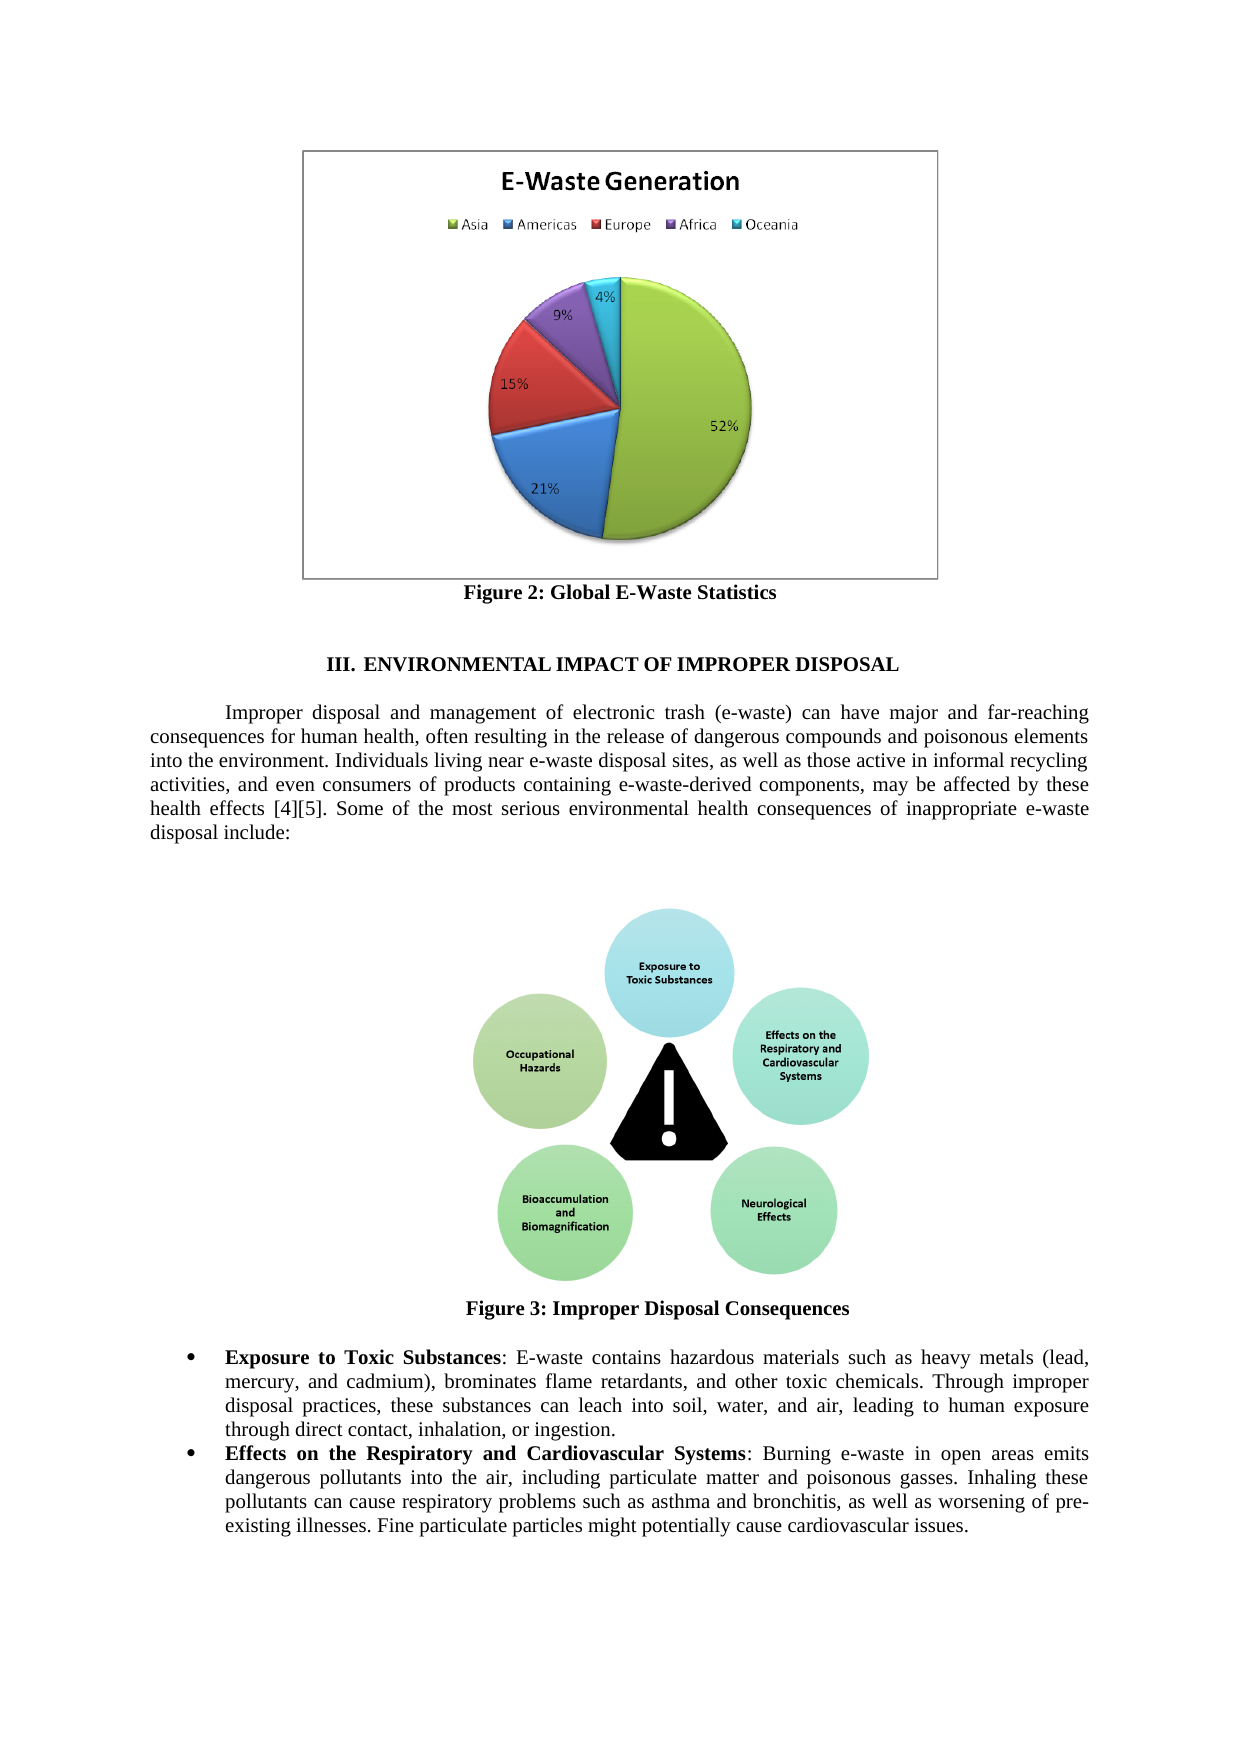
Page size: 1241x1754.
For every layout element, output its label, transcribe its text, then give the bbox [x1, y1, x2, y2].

text Figure 2: Global E-Waste Statistics [150, 580, 1090, 604]
text Figure 3: Improper Disposal Consequences [150, 1296, 1090, 1320]
subtitle ENVIRONMENTAL IMPACT OF IMPROPER DISPOSAL [150, 652, 1090, 676]
list Exposure to Toxic Substances: E-waste contains hazardous materials such as heavy metals (lead, mercury, and cadmium), brominates flame retardants, and other toxic chemicals. Through improper disposal practices, these substances can leach into soil, water, and air, leading to human exposure through direct contact, inhalation, or ingestion. [187, 1345, 1090, 1441]
list Effects on the Respiratory and Cardiovascular Systems: Burning e-waste in open areas emits dangerous pollutants into the air, including particulate matter and poisonous gasses. Inhaling these pollutants can cause respiratory problems such as asthma and bronchitis, as well as worsening of pre-existing illnesses. Fine particulate particles might potentially cause cardiovascular issues. [187, 1441, 1090, 1537]
text Improper disposal and management of electronic trash (e-waste) can have major and far-reaching consequences for human health, often resulting in the release of dangerous compounds and poisonous elements into the environment. Individuals living near e-waste disposal sites, as well as those active in informal recycling activities, and even consumers of products containing e-waste-derived components, may be affected by these health effects [4][5]. Some of the most serious environmental health consequences of inappropriate e-waste disposal include: [150, 700, 1090, 844]
picture [418, 868, 897, 1296]
picture [302, 150, 939, 580]
